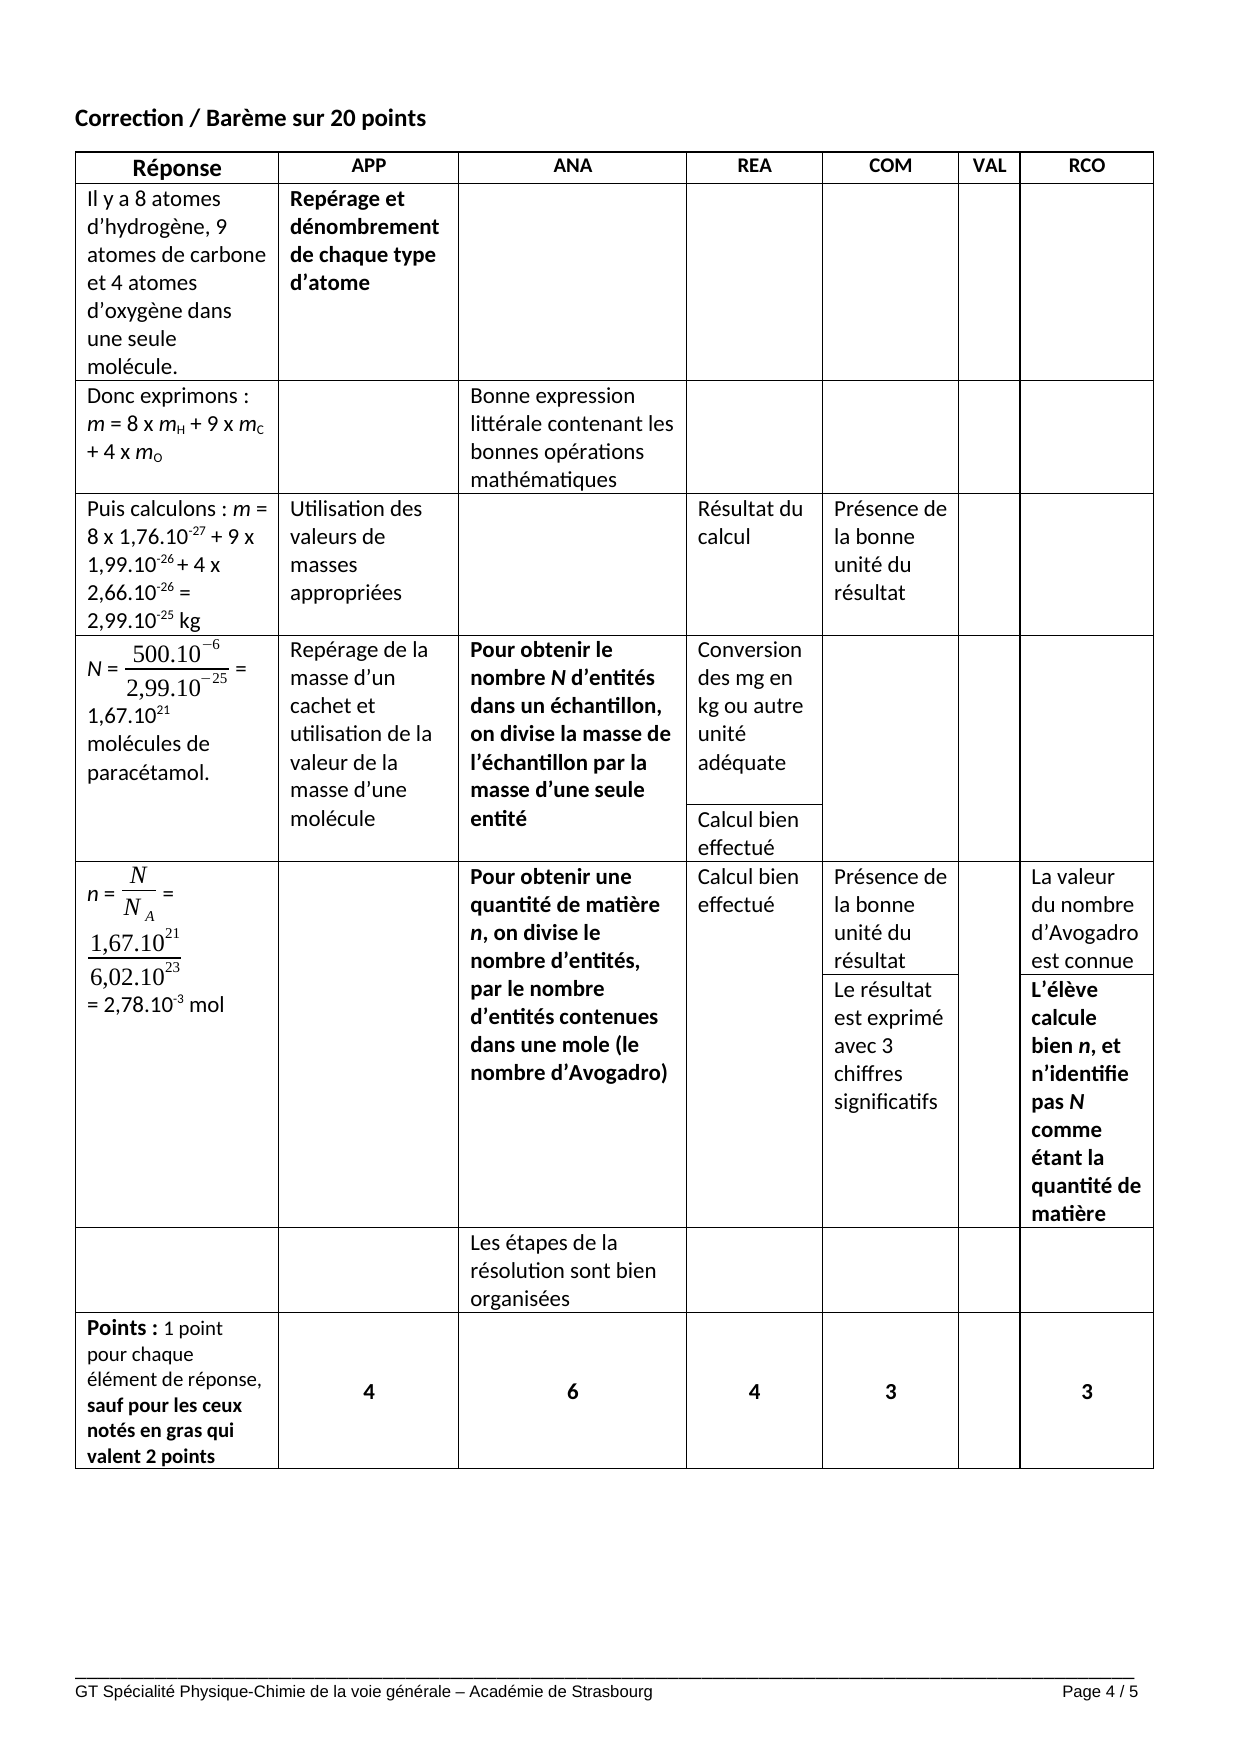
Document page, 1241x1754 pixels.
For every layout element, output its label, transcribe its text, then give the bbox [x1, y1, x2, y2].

table_cell [823, 184, 958, 380]
table_cell [279, 862, 458, 1227]
table_header APP [279, 153, 458, 183]
table_cell [959, 184, 1019, 380]
table_cell [1021, 1228, 1153, 1312]
table_cell [459, 184, 686, 380]
table_cell [279, 381, 458, 493]
text Correction / Barème sur 20 points [75, 102, 1165, 132]
table_cell Repérage de la masse d’un cachet et utilisation de la valeur de la masse d’une molécule [279, 636, 458, 861]
table_cell [1021, 636, 1153, 861]
table_cell Présence de la bonne unité du résultat [823, 862, 958, 974]
table_cell [1021, 494, 1153, 634]
table_cell [1021, 381, 1153, 493]
table_cell [959, 862, 1019, 1227]
table_cell [687, 184, 822, 380]
table_cell [959, 494, 1019, 634]
table_cell Résultat du calcul [687, 494, 822, 634]
table_cell N = = 1,67.1021 molécules de paracétamol. [76, 636, 278, 861]
table_cell [823, 636, 958, 861]
table_cell Pour obtenir le nombre N d’entités dans un échantillon, on divise la masse de l’échantillon par la masse d’une seule entité [459, 636, 686, 861]
table_cell Pour obtenir une quantité de matière n, on divise le nombre d’entités, par le nombre d’entités contenues dans une mole (le nombre d’Avogadro) [459, 862, 686, 1227]
table_cell [823, 381, 958, 493]
table_cell Bonne expression littérale contenant les bonnes opérations mathématiques [459, 381, 686, 493]
table_cell [459, 494, 686, 634]
table_cell [1021, 184, 1153, 380]
table_cell Le résultat est exprimé avec 3 chiffres significatifs [823, 975, 958, 1227]
table_cell 3 [1021, 1313, 1153, 1468]
table_cell 3 [823, 1313, 958, 1468]
table_cell [687, 381, 822, 493]
table_cell [959, 381, 1019, 493]
table_cell Puis calculons : m = 8 x 1,76.10-27 + 9 x 1,99.10-26 + 4 x 2,66.10-26 = 2,99.10-25 kg [76, 494, 278, 634]
table_cell Conversion des mg en kg ou autre unité adéquate [687, 636, 822, 804]
table_cell Les étapes de la résolution sont bien organisées [459, 1228, 686, 1312]
table_header RCO [1021, 153, 1153, 183]
table_cell L’élève calcule bien n, et n’identifie pas N comme étant la quantité de matière [1021, 975, 1153, 1227]
table_header ANA [459, 153, 686, 183]
table_cell 4 [687, 1313, 822, 1468]
table_cell [959, 636, 1019, 861]
table_cell Calcul bien effectué [687, 862, 822, 1227]
table_cell [823, 1228, 958, 1312]
table_cell [959, 1228, 1019, 1312]
table_cell Présence de la bonne unité du résultat [823, 494, 958, 634]
table_cell [279, 1228, 458, 1312]
table_cell n = = = 2,78.10-3 mol [76, 862, 278, 1227]
table_cell Calcul bien effectué [687, 805, 822, 861]
table_header VAL [959, 153, 1019, 183]
table_cell [959, 1313, 1019, 1468]
table_cell Donc exprimons : m = 8 x mH + 9 x mC + 4 x mO [76, 381, 278, 493]
table_cell La valeur du nombre d’Avogadro est connue [1021, 862, 1153, 974]
table_header REA [687, 153, 822, 183]
table_cell [687, 1228, 822, 1312]
table_cell 4 [279, 1313, 458, 1468]
table_cell Repérage et dénombrement de chaque type d’atome [279, 184, 458, 380]
table_header Réponse [76, 153, 278, 183]
table_cell Points : 1 point pour chaque élément de réponse, sauf pour les ceux notés en gras qui valent 2 points [76, 1313, 278, 1468]
table_cell 6 [459, 1313, 686, 1468]
table_cell [76, 1228, 278, 1312]
table_header COM [823, 153, 958, 183]
table_cell Il y a 8 atomes d’hydrogène, 9 atomes de carbone et 4 atomes d’oxygène dans une seule molécule. [76, 184, 278, 380]
table_cell Utilisation des valeurs de masses appropriées [279, 494, 458, 634]
